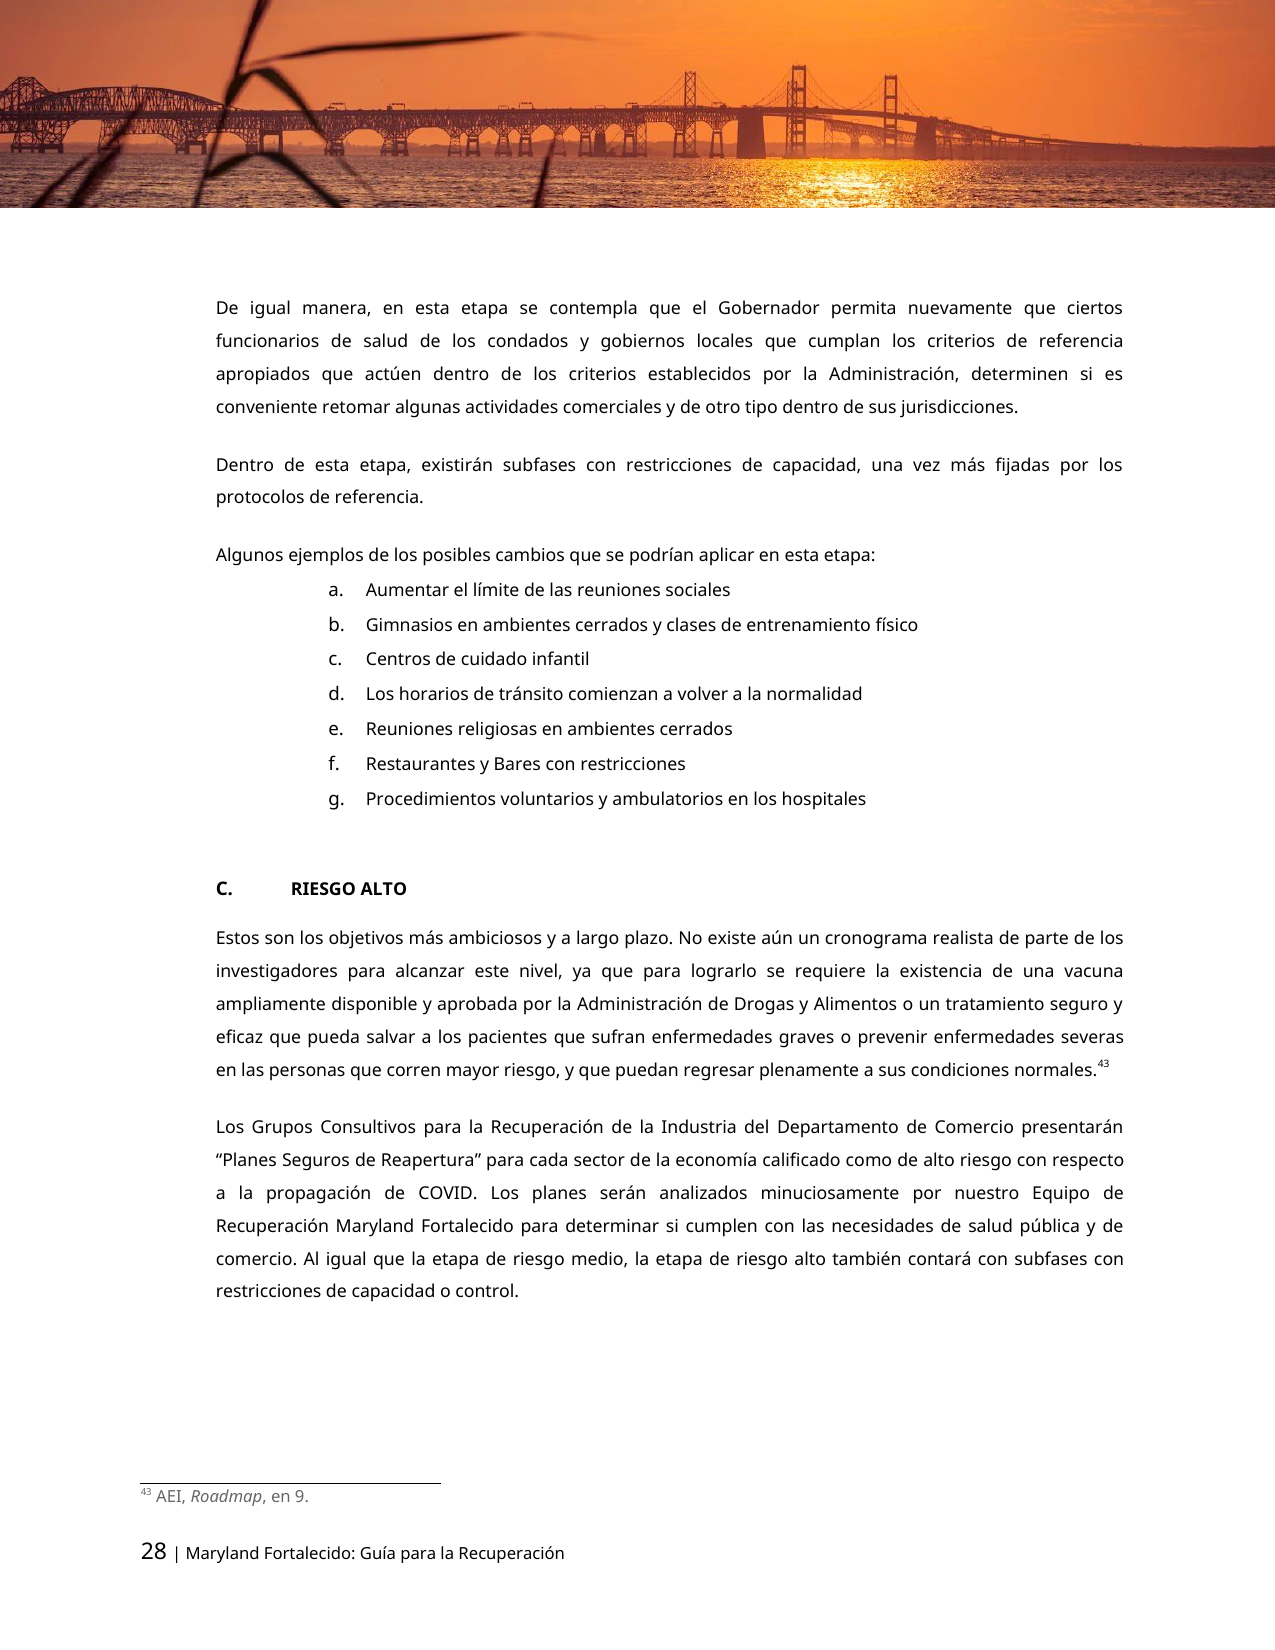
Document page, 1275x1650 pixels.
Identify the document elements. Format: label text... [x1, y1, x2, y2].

picture [0, 0, 1275, 208]
list Gimnasios en ambientes cerrados y clases de entrenamiento físico [328, 611, 1162, 636]
text Estos son los objetivos más ambiciosos y a largo plazo. No existe aún un cronograma realista de parte de los investigadores para alcanzar este nivel, ya que para lograrlo se requiere la existencia de una vacuna ampliamente disponible y aprobada por la Administración de Drogas y Alimentos o un tratamiento seguro y eficaz que pueda salvar a los pacientes que sufran enfermedades graves o prevenir enfermedades severas en las personas que corren mayor riesgo, y que puedan regresar plenamente a sus condiciones normales.43 [216, 926, 1125, 1081]
list Los horarios de tránsito comienzan a volver a la normalidad [328, 681, 1162, 706]
list Centros de cuidado infantil [328, 646, 1162, 671]
text Los Grupos Consultivos para la Recuperación de la Industria del Departamento de Comercio presentarán “Planes Seguros de Reapertura” para cada sector de la economía calificado como de alto riesgo con respecto a la propagación de COVID. Los planes serán analizados minuciosamente por nuestro Equipo de Recuperación Maryland Fortalecido para determinar si cumplen con las necesidades de salud pública y de comercio. Al igual que la etapa de riesgo medio, la etapa de riesgo alto también contará con subfases con restricciones de capacidad o control. [216, 1115, 1125, 1303]
list Aumentar el límite de las reuniones sociales [328, 576, 1162, 602]
subtitle RIESGO ALTO [216, 876, 1162, 901]
list Reuniones religiosas en ambientes cerrados [328, 715, 1162, 741]
text Algunos ejemplos de los posibles cambios que se podrían aplicar en esta etapa: [216, 543, 1162, 567]
text Dentro de esta etapa, existirán subfases con restricciones de capacidad, una vez más fijadas por los protocolos de referencia. [216, 452, 1124, 509]
list Restaurantes y Bares con restricciones [328, 750, 1162, 776]
text De igual manera, en esta etapa se contempla que el Gobernador permita nuevamente que ciertos funcionarios de salud de los condados y gobiernos locales que cumplan los criterios de referencia apropiados que actúen dentro de los criterios establecidos por la Administración, determinen si es conveniente retomar algunas actividades comerciales y de otro tipo dentro de sus jurisdicciones. [216, 296, 1125, 418]
text 43 AEI, Roadmap, en 9. [141, 1485, 1162, 1507]
list Procedimientos voluntarios y ambulatorios en los hospitales [328, 785, 1162, 811]
